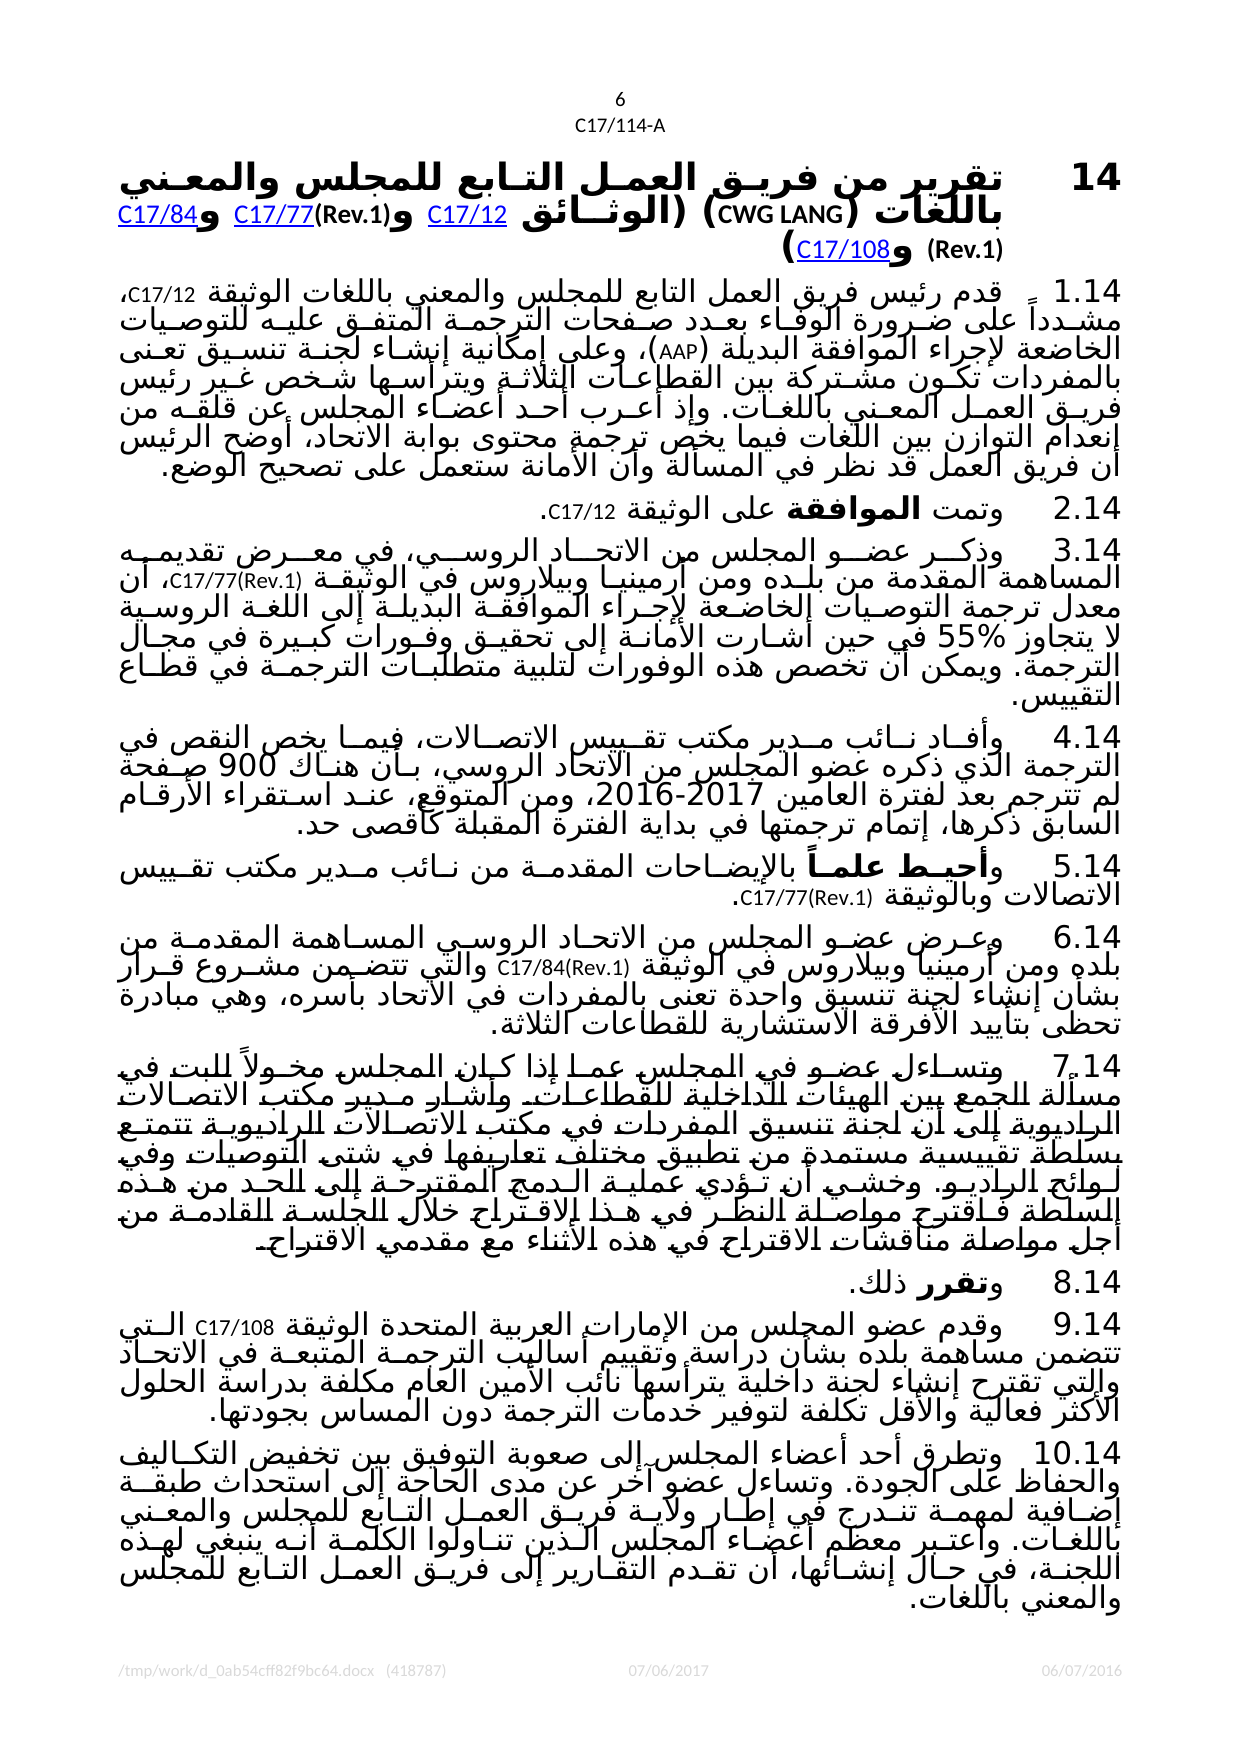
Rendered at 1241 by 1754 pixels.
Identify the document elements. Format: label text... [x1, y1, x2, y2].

text 10.14 وتطرق أحد أعضاء المجلس إلى صعوبة التوفيق بين تخفيض التكاليف والحفاظ على الجودة. وتساءل عضو آخر عن مدى الحاجة إلى استحداث طبقة إضافية لمهمة تندرج في إطار ولاية فريق العمل التابع للمجلس والمعني باللغات. واعتبر معظم أعضاء المجلس الذين تناولوا الكلمة أنه ينبغي لهذه اللجنة، في حال إنشائها، أن تقدم التقارير إلى فريق العمل التابع للمجلس والمعني باللغات. [118, 1441, 1122, 1616]
text 1.14 قدم رئيس فريق العمل التابع للمجلس والمعني باللغات الوثيقة C17/12، مشدداً على ضرورة الوفاء بعدد صفحات الترجمة المتفق عليه للتوصيات الخاضعة لإجراء الموافقة البديلة (AAP)، وعلى إمكانية إنشاء لجنة تنسيق تعنى بالمفردات تكون مشتركة بين القطاعات الثلاثة ويترأسها شخص غير رئيس فريق العمل المعني باللغات. وإذ أعرب أحد أعضاء المجلس عن قلقه من انعدام التوازن بين اللغات فيما يخص ترجمة محتوى بوابة الاتحاد، أوضح الرئيس أن فريق العمل قد نظر في المسألة وأن الأمانة ستعمل على تصحيح الوضع. [118, 279, 1122, 484]
text 6.14 وعرض عضو المجلس من الاتحاد الروسي المساهمة المقدمة من بلده ومن أرمينيا وبيلاروس في الوثيقة C17/84(Rev.1) والتي تتضمن مشروع قرار بشأن إنشاء لجنة تنسيق واحدة تعنى بالمفردات في الاتحاد بأسره، وهي مبادرة تحظى بتأييد الأفرقة الاستشارية للقطاعات الثلاثة. [118, 925, 1122, 1041]
text 4.14 وأفاد نائب مدير مكتب تقييس الاتصالات، فيما يخص النقص في الترجمة الذي ذكره عضو المجلس من الاتحاد الروسي، بأن هناك 900 صفحة لم تترجم بعد لفترة العامين 2017-2016، ومن المتوقع، عند استقراء الأرقام السابق ذكرها، إتمام ترجمتها في بداية الفترة المقبلة كأقصى حد. [118, 725, 1122, 842]
text 2.14 وتمت الموافقة على الوثيقة C17/12. [118, 496, 696, 525]
text 2.14 وتمت الموافقة على الوثيقة C17/12. [685, 496, 903, 525]
text 8.14 وتقرر ذلك. [118, 1271, 1122, 1299]
subtitle 14 تقرير من فريق العمل التابع للمجلس والمعني باللغات (CWG LANG) (الوثائق C17/12 وC17/77(Rev.1) وC17/84(Rev.1) وC17/108) [118, 162, 1122, 267]
text 9.14 وقدم عضو المجلس من الإمارات العربية المتحدة الوثيقة C17/108 التي تتضمن مساهمة بلده بشأن دراسة وتقييم أساليب الترجمة المتبعة في الاتحاد والتي تقترح إنشاء لجنة داخلية يترأسها نائب الأمين العام مكلفة بدراسة الحلول الأكثر فعالية والأقل تكلفة لتوفير خدمات الترجمة دون المساس بجودتها. [118, 1312, 1122, 1429]
text 3.14 وذكر عضو المجلس من الاتحاد الروسي، في معرض تقديمه المساهمة المقدمة من بلده ومن أرمينيا وبيلاروس في الوثيقة C17/77(Rev.1)، أن معدل ترجمة التوصيات الخاضعة لإجراء الموافقة البديلة إلى اللغة الروسية لا يتجاوز %55 في حين أشارت الأمانة إلى تحقيق وفورات كبيرة في مجال الترجمة. ويمكن أن تخصص هذه الوفورات لتلبية متطلبات الترجمة في قطاع التقييس. [118, 538, 1122, 713]
text 5.14 وأحيط علماً بالإيضاحات المقدمة من نائب مدير مكتب تقييس الاتصالات وبالوثيقة C17/77(Rev.1). [118, 854, 1122, 912]
text 2.14 وتمت الموافقة على الوثيقة C17/12. [871, 496, 1122, 525]
text 7.14 وتساءل عضو في المجلس عما إذا كان المجلس مخولاً للبت في مسألة الجمع بين الهيئات الداخلية للقطاعات. وأشار مدير مكتب الاتصالات الراديوية إلى أن لجنة تنسيق المفردات في مكتب الاتصالات الراديوية تتمتع بسلطة تقييسية مستمدة من تطبيق مختلف تعاريفها في شتى التوصيات وفي لوائح الراديو. وخشي أن تؤدي عملية الدمج المقترحة إلى الحد من هذه السلطة فاقترح مواصلة النظر في هذا الاقتراح خلال الجلسة القادمة من أجل مواصلة مناقشات الاقتراح في هذه الأثناء مع مقدمي الاقتراح. [118, 1054, 1122, 1258]
